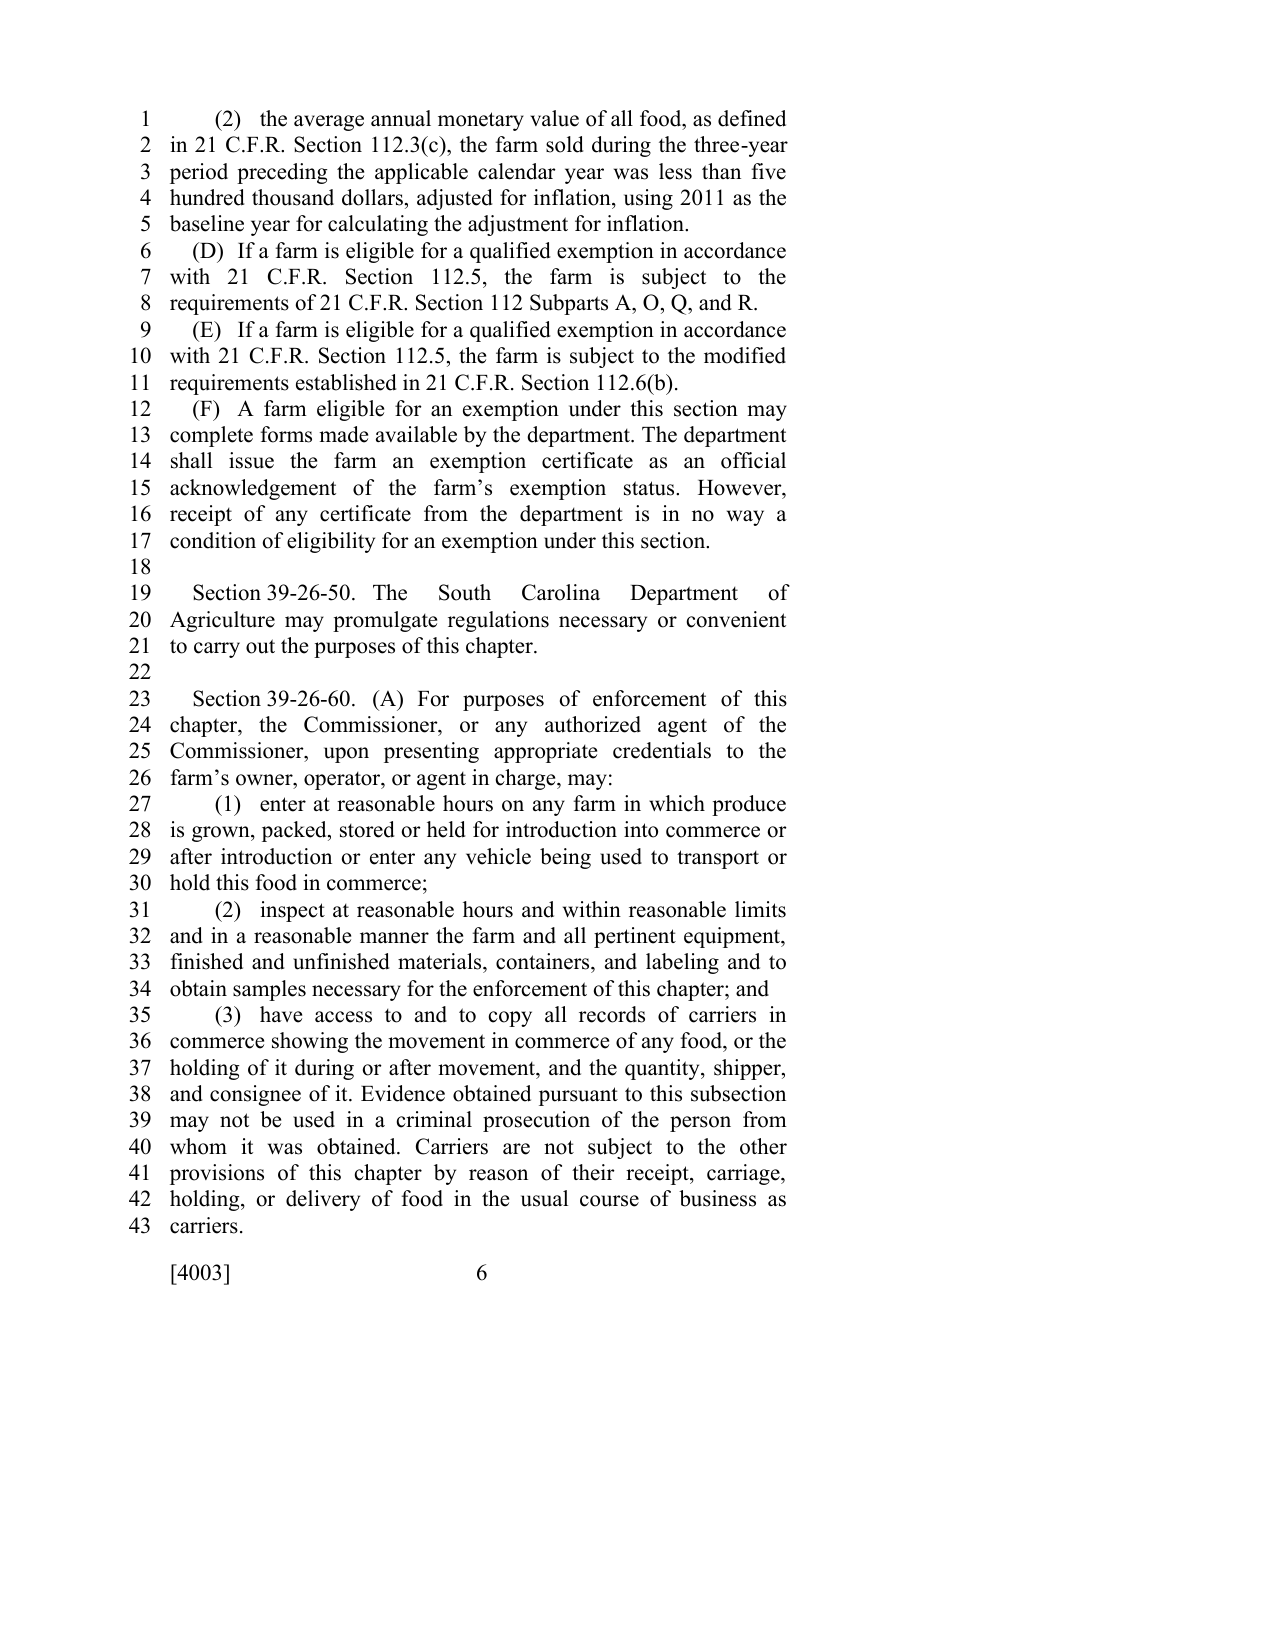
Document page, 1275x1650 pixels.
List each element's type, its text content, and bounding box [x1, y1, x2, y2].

text (2) the average annual monetary value of all food, as defined in 21 C.F.R. Section 112.3(c), the farm sold during the three-year period preceding the applicable calendar year was less than five hundred thousand dollars, adjusted for inflation, using 2011 as the baseline year for calculating the adjustment for inflation. [169, 105, 787, 237]
text (E) If a farm is eligible for a qualified exemption in accordance with 21 C.F.R. Section 112.5, the farm is subject to the modified requirements established in 21 C.F.R. Section 112.6(b). [169, 316, 787, 395]
text (D) If a farm is eligible for a qualified exemption in accordance with 21 C.F.R. Section 112.5, the farm is subject to the requirements of 21 C.F.R. Section 112 Subparts A, O, Q, and R. [169, 237, 787, 316]
text (1) enter at reasonable hours on any farm in which produce is grown, packed, stored or held for introduction into commerce or after introduction or enter any vehicle being used to transport or hold this food in commerce; [169, 790, 787, 896]
text Section 39-26-60. (A) For purposes of enforcement of this chapter, the Commissioner, or any authorized agent of the Commissioner, upon presenting appropriate credentials to the farm’s owner, operator, or agent in charge, may: [169, 685, 787, 790]
text Section 39-26-50. The South Carolina Department of Agriculture may promulgate regulations necessary or convenient to carry out the purposes of this chapter. [169, 579, 787, 658]
text (2) inspect at reasonable hours and within reasonable limits and in a reasonable manner the farm and all pertinent equipment, finished and unfinished materials, containers, and labeling and to obtain samples necessary for the enforcement of this chapter; and [169, 896, 787, 1001]
text (3) have access to and to copy all records of carriers in commerce showing the movement in commerce of any food, or the holding of it during or after movement, and the quantity, shipper, and consignee of it. Evidence obtained pursuant to this subsection may not be used in a criminal prosecution of the person from whom it was obtained. Carriers are not subject to the other provisions of this chapter by reason of their receipt, carriage, holding, or delivery of food in the usual course of business as carriers. [169, 1001, 787, 1238]
text (F) A farm eligible for an exemption under this section may complete forms made available by the department. The department shall issue the farm an exemption certificate as an official acknowledgement of the farm’s exemption status. However, receipt of any certificate from the department is in no way a condition of eligibility for an exemption under this section. [169, 395, 787, 553]
